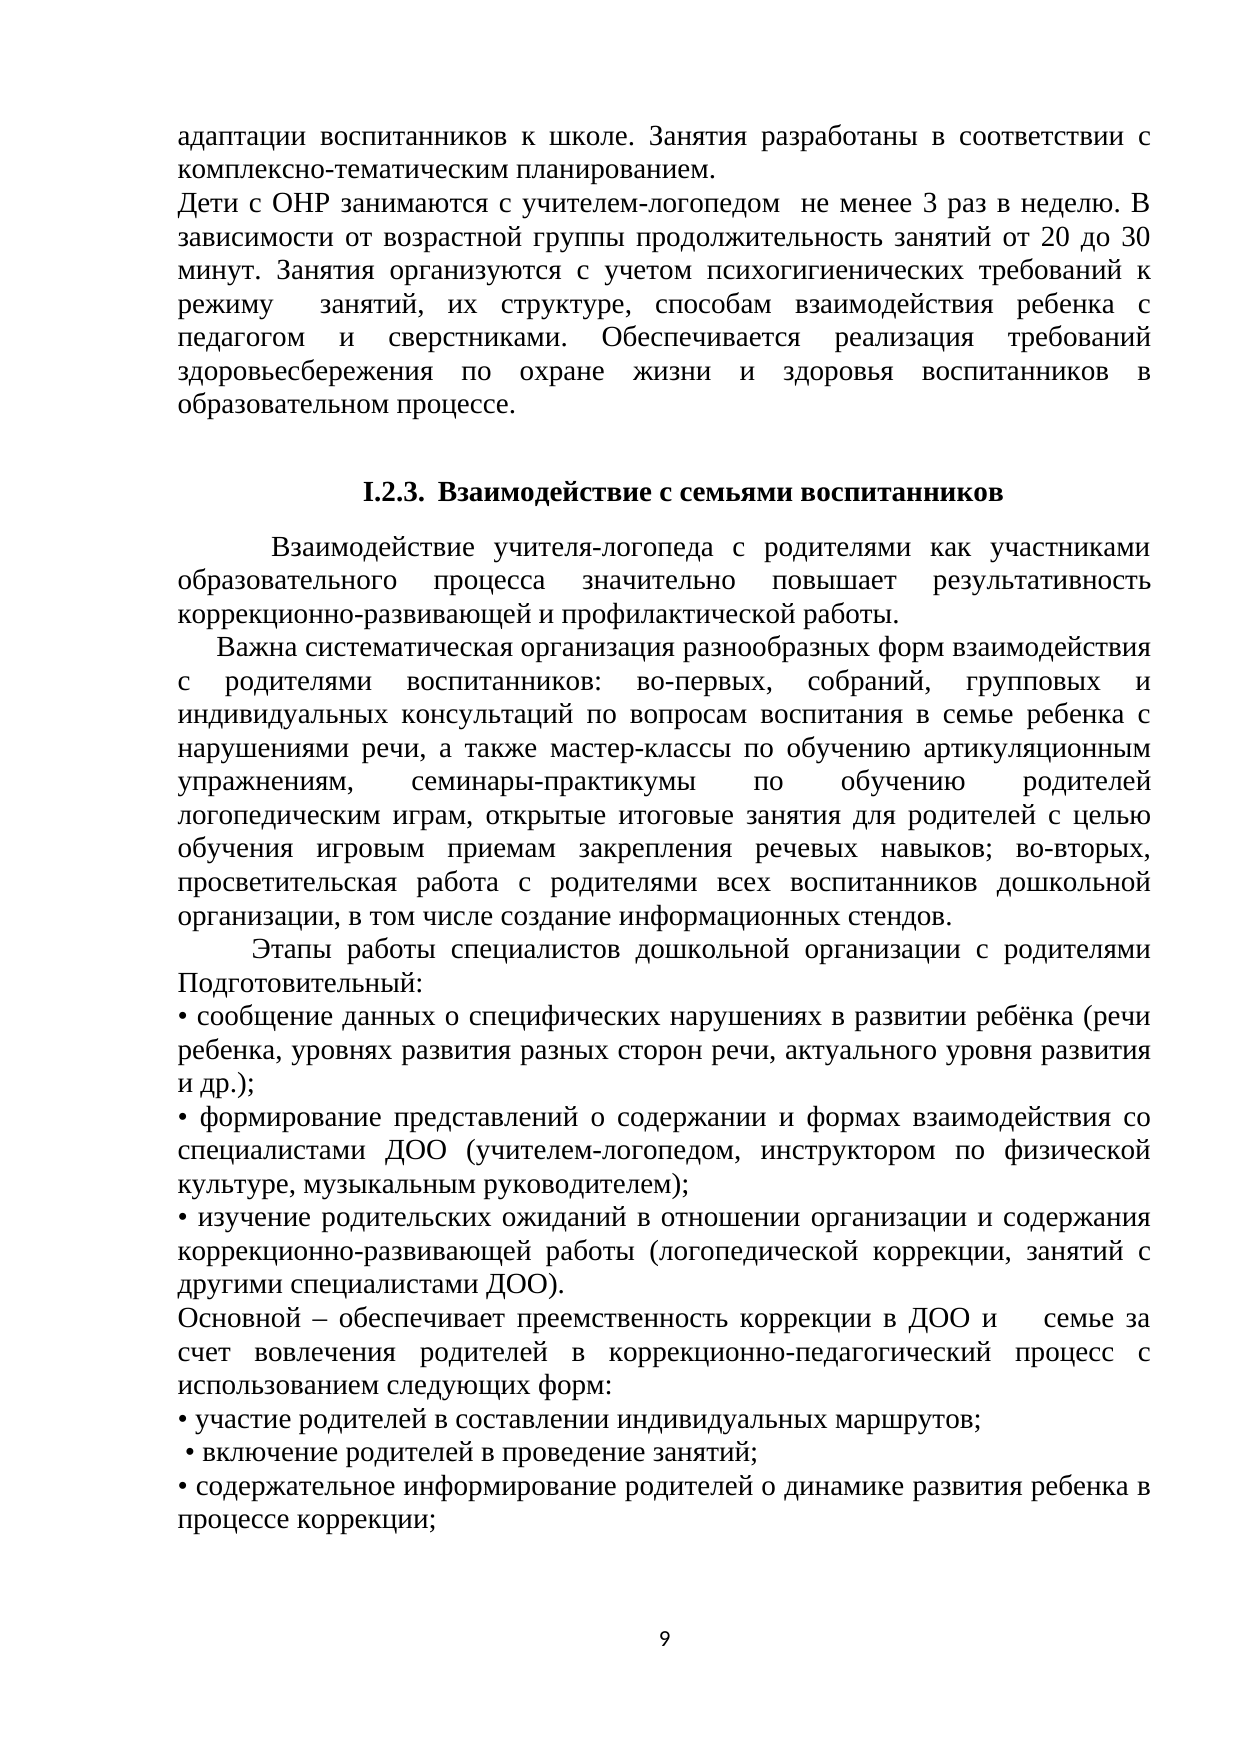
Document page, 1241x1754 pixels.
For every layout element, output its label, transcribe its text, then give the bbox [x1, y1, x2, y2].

list Взаимодействие с семьями воспитанников [215, 474, 1152, 508]
text Важна систематическая организация разнообразных форм взаимодействия с родителями воспитанников: во-первых, собраний, групповых и индивидуальных консультаций по вопросам воспитания в семье ребенка с нарушениями речи, а также мастер-классы по обучению артикуляционным упражнениям, семинары-практикумы по обучению родителей логопедическим играм, открытые итоговые занятия для родителей с целью обучения игровым приемам закрепления речевых навыков; во-вторых, просветительская работа с родителями всех воспитанников дошкольной организации, в том числе создание информационных стендов. [177, 629, 1152, 931]
text • формирование представлений о содержании и формах взаимодействия со специалистами ДОО (учителем-логопедом, инструктором по физической культуре, музыкальным руководителем); [177, 1099, 1152, 1199]
text Этапы работы специалистов дошкольной организации с родителями Подготовительный: [177, 931, 1152, 998]
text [177, 118, 1152, 185]
text Дети с ОНР занимаются с учителем-логопедом не менее 3 раз в неделю. В зависимости от возрастной группы продолжительность занятий от 20 до 30 минут. Занятия организуются с учетом психогигиенических требований к режиму занятий, их структуре, способам взаимодействия ребенка с педагогом и сверстниками. Обеспечивается реализация требований здоровьесбережения по охране жизни и здоровья воспитанников в образовательном процессе. [177, 185, 1152, 420]
text • включение родителей в проведение занятий; [177, 1434, 1152, 1468]
text • изучение родительских ожиданий в отношении организации и содержания коррекционно-развивающей работы (логопедической коррекции, занятий с другими специалистами ДОО). [177, 1199, 1152, 1300]
text Взаимодействие учителя-логопеда с родителями как участниками образовательного процесса значительно повышает результативность коррекционно-развивающей и профилактической работы. [177, 529, 1152, 629]
text Основной – обеспечивает преемственность коррекции в ДОО и семье за счет вовлечения родителей в коррекционно-педагогический процесс с использованием следующих форм: [177, 1300, 1152, 1401]
text • сообщение данных о специфических нарушениях в развитии ребёнка (речи ребенка, уровнях развития разных сторон речи, актуального уровня развития и др.); [177, 998, 1152, 1099]
text • участие родителей в составлении индивидуальных маршрутов; [177, 1401, 1152, 1434]
text • содержательное информирование родителей о динамике развития ребенка в процессе коррекции; [177, 1468, 1152, 1535]
